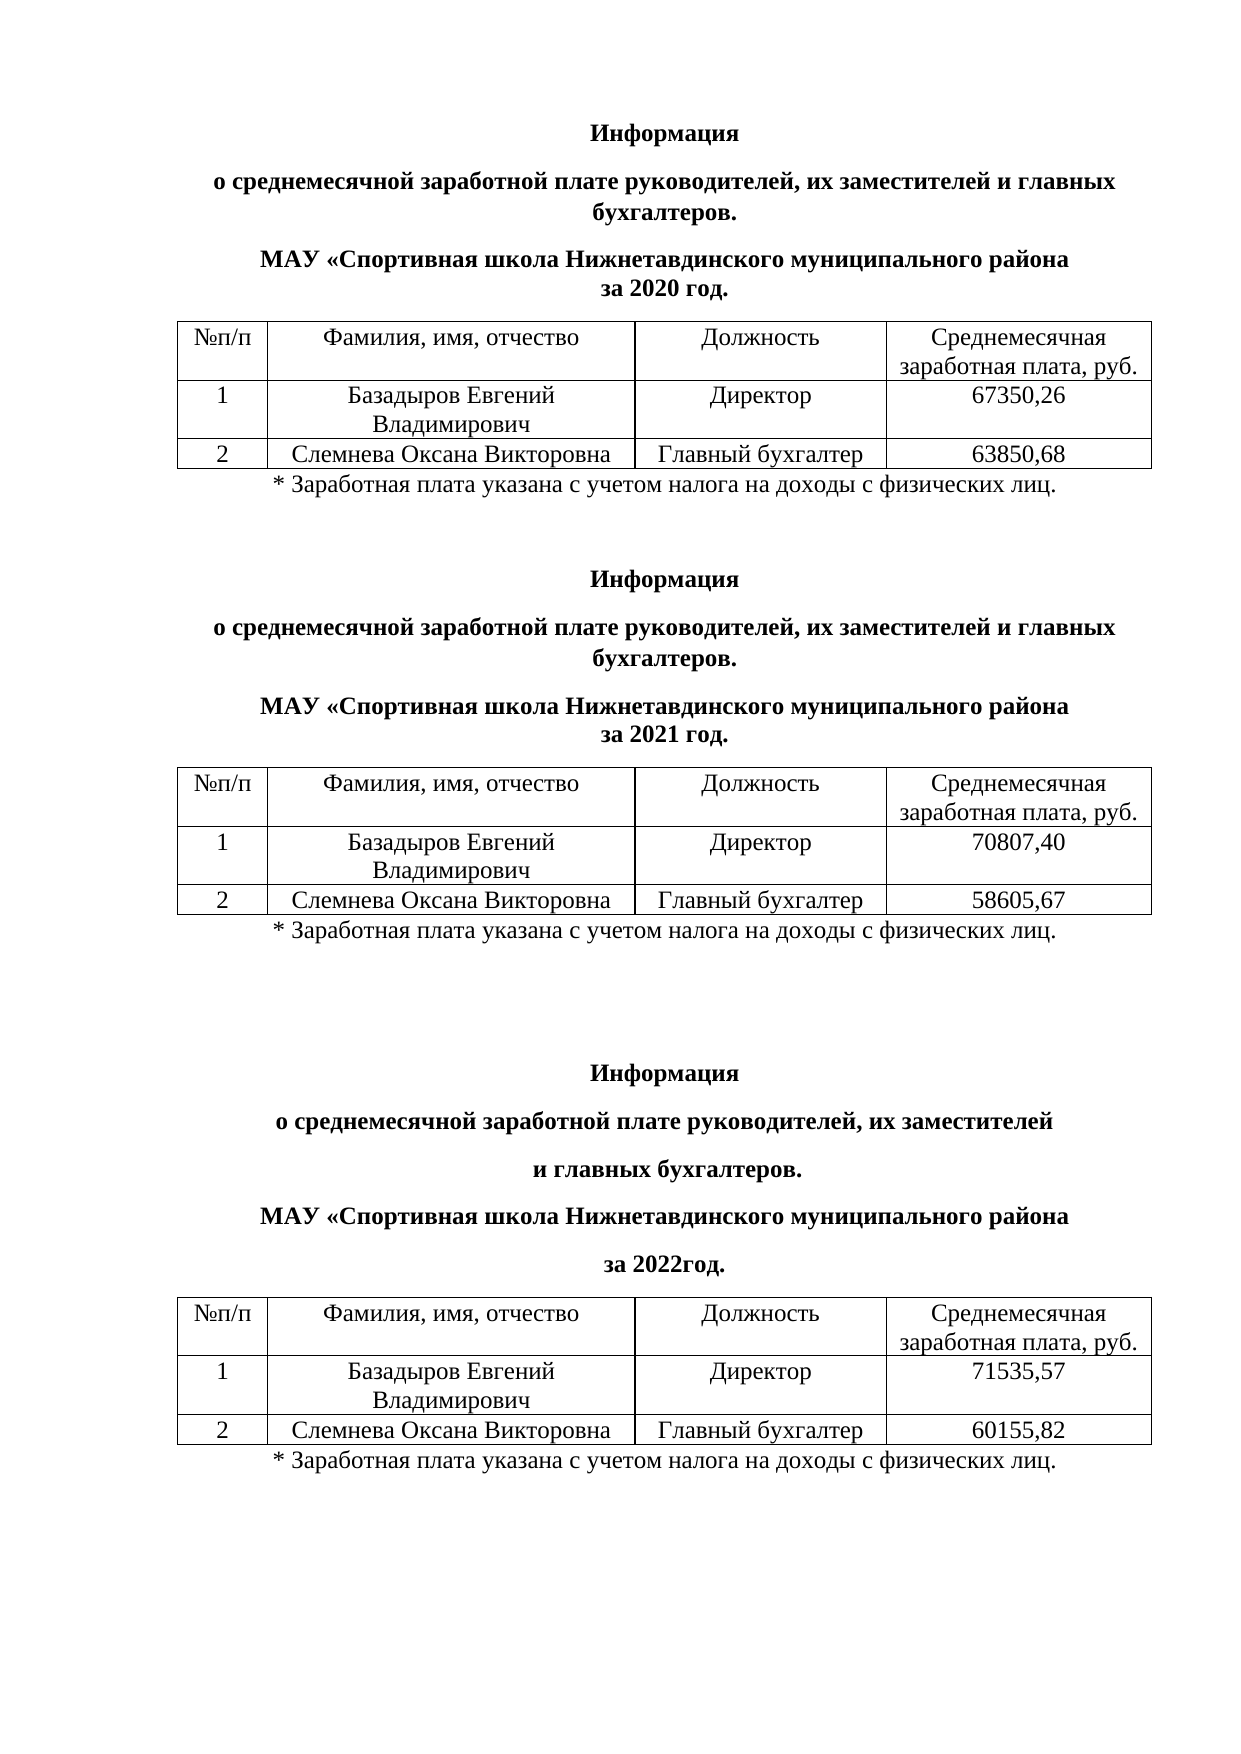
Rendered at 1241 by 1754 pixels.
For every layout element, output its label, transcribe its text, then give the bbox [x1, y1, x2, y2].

table_cell 2 [178, 439, 267, 468]
table_header Фамилия, имя, отчество [268, 768, 634, 826]
table_header Среднемесячная заработная плата, руб. [887, 1298, 1151, 1355]
table_header Среднемесячная заработная плата, руб. [887, 768, 1151, 826]
text за 2021 год. [177, 719, 1152, 748]
table_cell 67350,26 [887, 381, 1151, 438]
table_cell Директор [636, 381, 886, 438]
table_cell Базадыров Евгений Владимирович [268, 1356, 634, 1414]
text МАУ «Спортивная школа Нижнетавдинского муниципального района [177, 244, 1152, 273]
table_header Должность [636, 322, 886, 379]
text Информация [177, 118, 1152, 147]
table_cell 63850,68 [887, 439, 1151, 468]
table_cell Слемнева Оксана Викторовна [268, 439, 634, 468]
table_header №п/п [178, 1298, 267, 1355]
table_cell Главный бухгалтер [636, 439, 886, 468]
table_header Должность [636, 768, 886, 826]
table_cell 70807,40 [887, 827, 1151, 884]
table_cell Базадыров Евгений Владимирович [268, 381, 634, 438]
table_header Фамилия, имя, отчество [268, 322, 634, 379]
table_header Фамилия, имя, отчество [268, 1298, 634, 1355]
table_cell 71535,57 [887, 1356, 1151, 1414]
text за 2020 год. [177, 273, 1152, 302]
text МАУ «Спортивная школа Нижнетавдинского муниципального района [177, 691, 1152, 719]
table_cell 58605,67 [887, 885, 1151, 914]
table_cell 1 [178, 827, 267, 884]
table_cell 60155,82 [887, 1415, 1151, 1444]
table_header Среднемесячная заработная плата, руб. [887, 322, 1151, 379]
table_cell 1 [178, 381, 267, 438]
table_cell Директор [636, 827, 886, 884]
text * Заработная плата указана с учетом налога на доходы с физических лиц. [177, 1445, 1152, 1473]
text Информация [177, 1058, 1152, 1087]
text * Заработная плата указана с учетом налога на доходы с физических лиц. [177, 915, 1152, 944]
table_header №п/п [178, 768, 267, 826]
table_header Должность [636, 1298, 886, 1355]
table_cell Главный бухгалтер [636, 1415, 886, 1444]
text за 2022год. [177, 1249, 1152, 1278]
table_cell 2 [178, 885, 267, 914]
table_cell Базадыров Евгений Владимирович [268, 827, 634, 884]
table_cell Слемнева Оксана Викторовна [268, 885, 634, 914]
text Информация [177, 564, 1152, 593]
text о среднемесячной заработной плате руководителей, их заместителей и главных бухгалтеров. [177, 612, 1152, 672]
table_cell Слемнева Оксана Викторовна [268, 1415, 634, 1444]
table_cell Главный бухгалтер [636, 885, 886, 914]
text * Заработная плата указана с учетом налога на доходы с физических лиц. [177, 469, 1152, 498]
table_cell Директор [636, 1356, 886, 1414]
table_cell 2 [178, 1415, 267, 1444]
table_cell 1 [178, 1356, 267, 1414]
text о среднемесячной заработной плате руководителей, их заместителей и главных бухгалтеров. [177, 166, 1152, 226]
text МАУ «Спортивная школа Нижнетавдинского муниципального района [177, 1201, 1152, 1230]
table_header №п/п [178, 322, 267, 379]
text о среднемесячной заработной плате руководителей, их заместителей [177, 1106, 1152, 1135]
text и главных бухгалтеров. [177, 1154, 1152, 1182]
